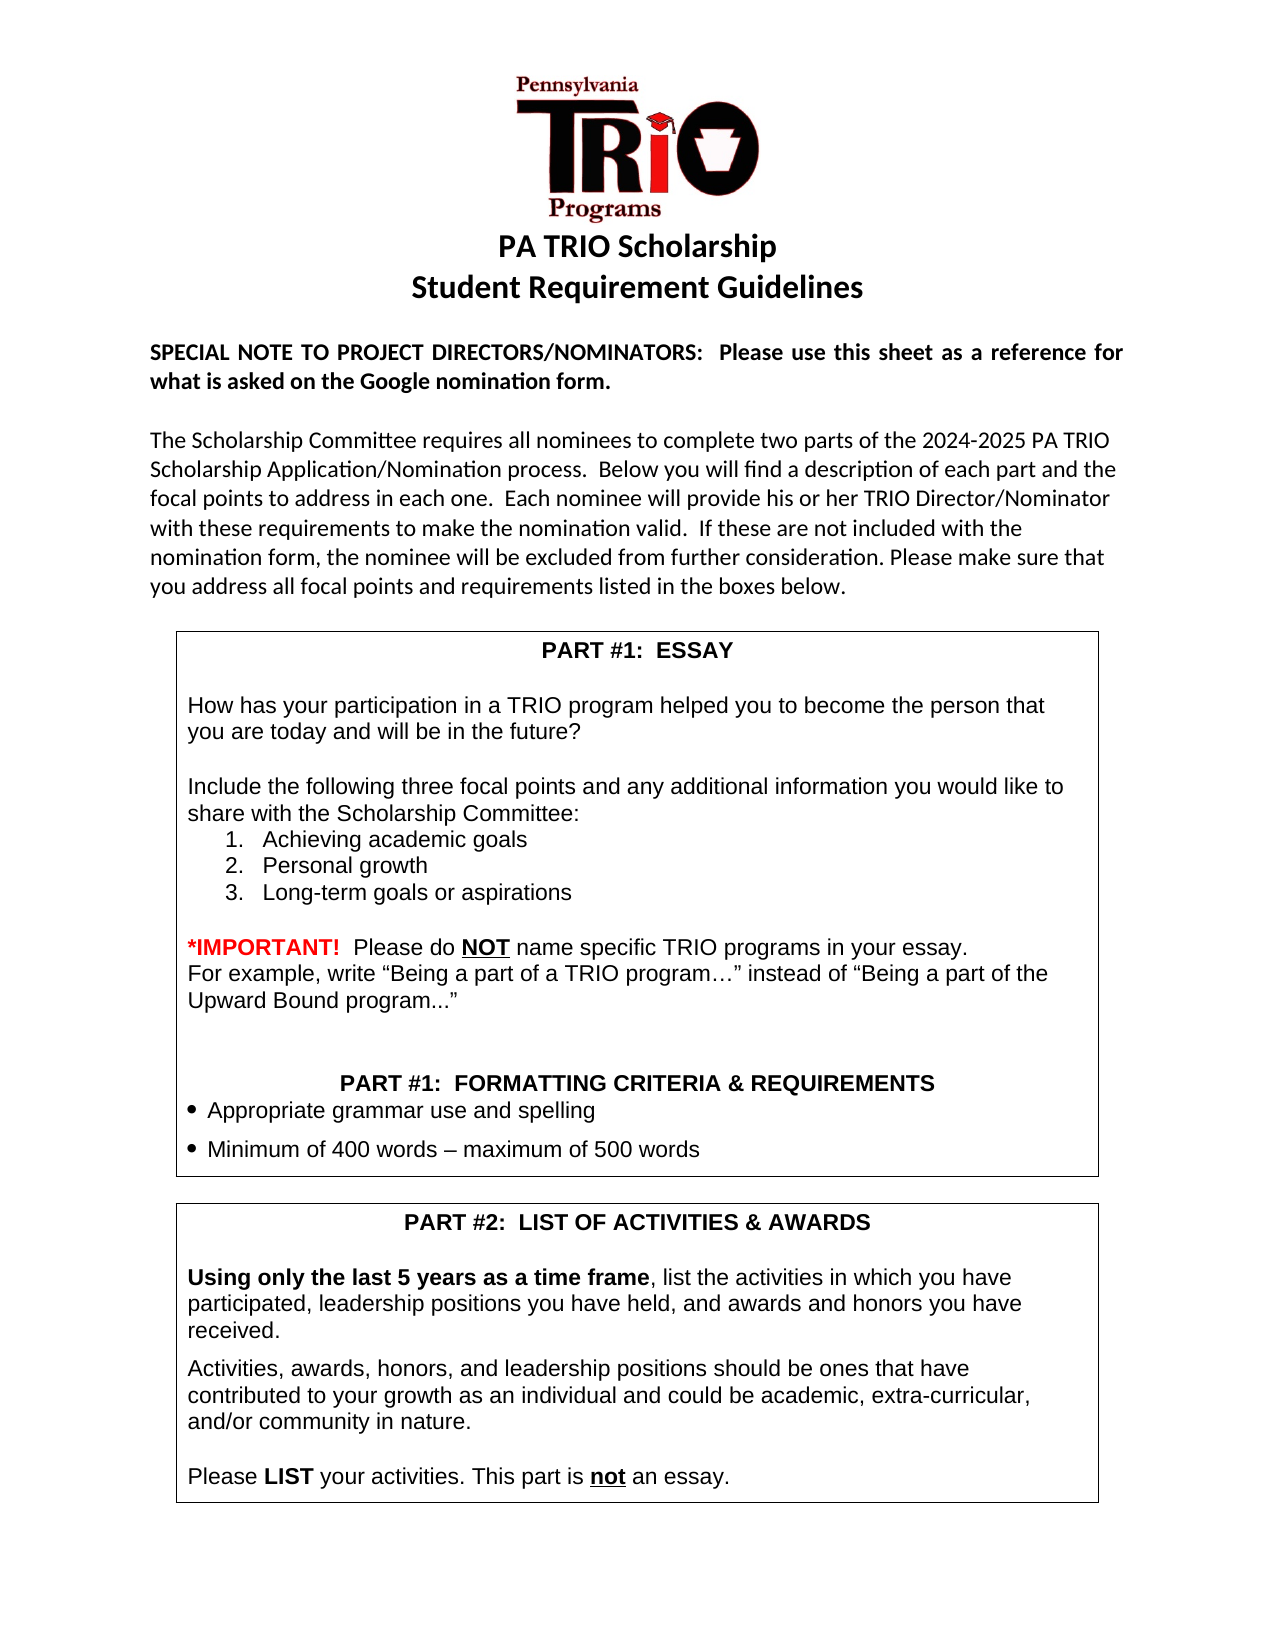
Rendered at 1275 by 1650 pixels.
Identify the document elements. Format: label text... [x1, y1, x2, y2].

table_header PART #2: LIST OF ACTIVITIES & AWARDS Using only the last 5 years as a time frame, list the activities in which you have participated, leadership positions you have held, and awards and honors you have received. Activities, awards, honors, and leadership positions should be ones that have contributed to your growth as an individual and could be academic, extra-curricular, and/or community in nature. Please LIST your activities. This part is not an essay. [177, 1204, 1098, 1502]
picture [514, 75, 761, 225]
table_header PART #1: ESSAY How has your participation in a TRIO program helped you to become the person that you are today and will be in the future? Include the following three focal points and any additional information you would like to share with the Scholarship Committee: 1. Achieving academic goals 2. Personal growth Long-term goals or aspirations *IMPORTANT! Please do NOT name specific TRIO programs in your essay. For example, write “Being a part of a TRIO program…” instead of “Being a part of the Upward Bound program...” PART #1: FORMATTING CRITERIA & REQUIREMENTS Appropriate grammar use and spelling Minimum of 400 words – maximum of 500 words [177, 632, 1098, 1176]
subtitle PA TRIO Scholarship [150, 225, 1125, 266]
text SPECIAL NOTE TO PROJECT DIRECTORS/NOMINATORS: Please use this sheet as a reference for what is asked on the Google nomination form. [150, 337, 1125, 396]
subtitle Student Requirement Guidelines [150, 266, 1125, 306]
text The Scholarship Committee requires all nominees to complete two parts of the 2024-2025 PA TRIO Scholarship Application/Nomination process. Below you will find a description of each part and the focal points to address in each one. Each nominee will provide his or her TRIO Director/Nominator with these requirements to make the nomination valid. If these are not included with the nomination form, the nominee will be excluded from further consideration. Please make sure that you address all focal points and requirements listed in the boxes below. [150, 425, 1125, 600]
